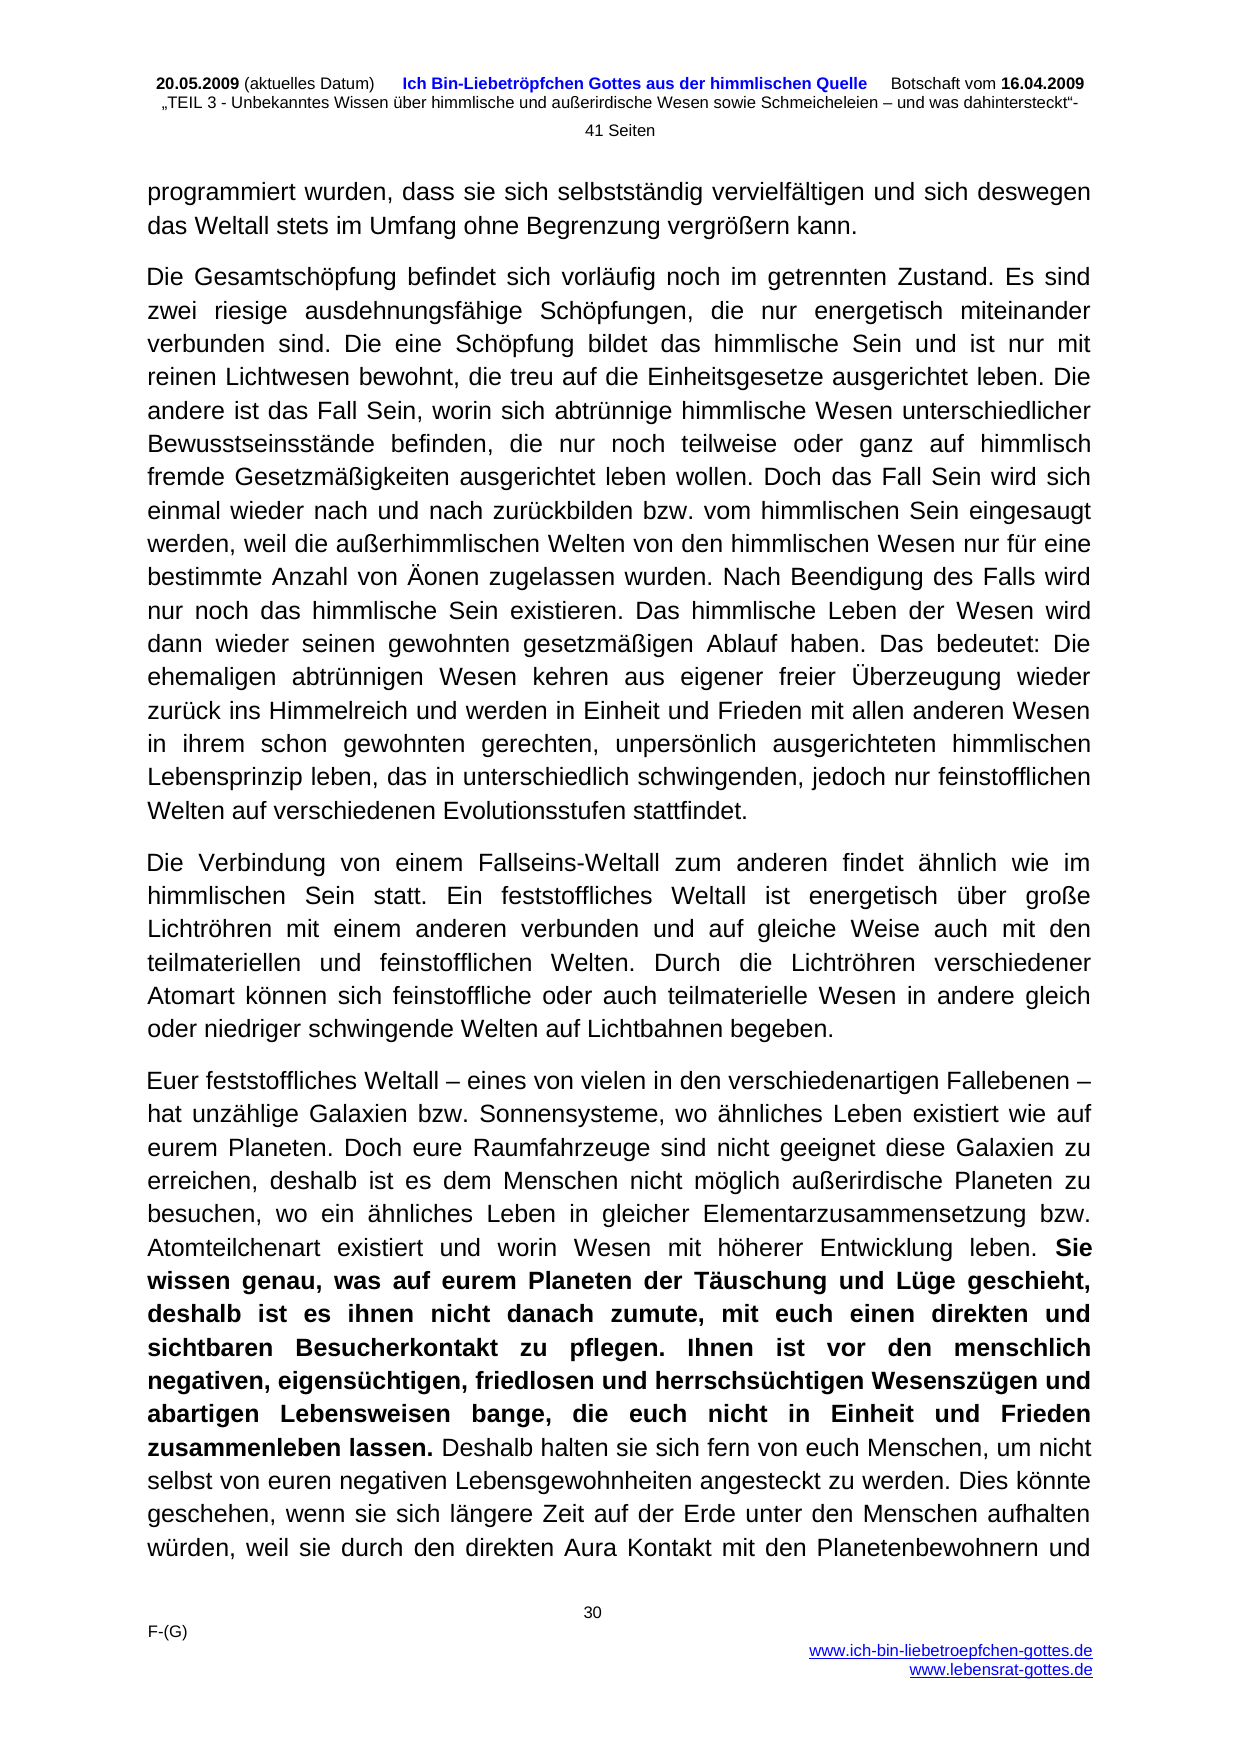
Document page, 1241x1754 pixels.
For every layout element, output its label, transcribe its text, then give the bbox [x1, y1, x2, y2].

text Die Verbindung von einem Fallseins-Weltall zum anderen findet ähnlich wie im himmlischen Sein statt. Ein feststoffliches Weltall ist energetisch über große Lichtröhren mit einem anderen verbunden und auf gleiche Weise auch mit den teilmateriellen und feinstofflichen Welten. Durch die Lichtröhren verschiedener Atomart können sich feinstoffliche oder auch teilmaterielle Wesen in andere gleich oder niedriger schwingende Welten auf Lichtbahnen begeben. [146, 847, 1093, 1043]
text Die Gesamtschöpfung befindet sich vorläufig noch im getrennten Zustand. Es sind zwei riesige ausdehnungsfähige Schöpfungen, die nur energetisch miteinander verbunden sind. Die eine Schöpfung bildet das himmlische Sein und ist nur mit reinen Lichtwesen bewohnt, die treu auf die Einheitsgesetze ausgerichtet leben. Die andere ist das Fall Sein, worin sich abtrünnige himmlische Wesen unterschiedlicher Bewusstseinsstände befinden, die nur noch teilweise oder ganz auf himmlisch fremde Gesetzmäßigkeiten ausgerichtet leben wollen. Doch das Fall Sein wird sich einmal wieder nach und nach zurückbilden bzw. vom himmlischen Sein eingesaugt werden, weil die außerhimmlischen Welten von den himmlischen Wesen nur für eine bestimmte Anzahl von Äonen zugelassen wurden. Nach Beendigung des Falls wird nur noch das himmlische Sein existieren. Das himmlische Leben der Wesen wird dann wieder seinen gewohnten gesetzmäßigen Ablauf haben. Das bedeutet: Die ehemaligen abtrünnigen Wesen kehren aus eigener freier Überzeugung wieder zurück ins Himmelreich und werden in Einheit und Frieden mit allen anderen Wesen in ihrem schon gewohnten gerechten, unpersönlich ausgerichteten himmlischen Lebensprinzip leben, das in unterschiedlich schwingenden, jedoch nur feinstofflichen Welten auf verschiedenen Evolutionsstufen stattfindet. [146, 262, 1093, 824]
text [146, 1066, 1093, 1561]
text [146, 177, 1093, 239]
